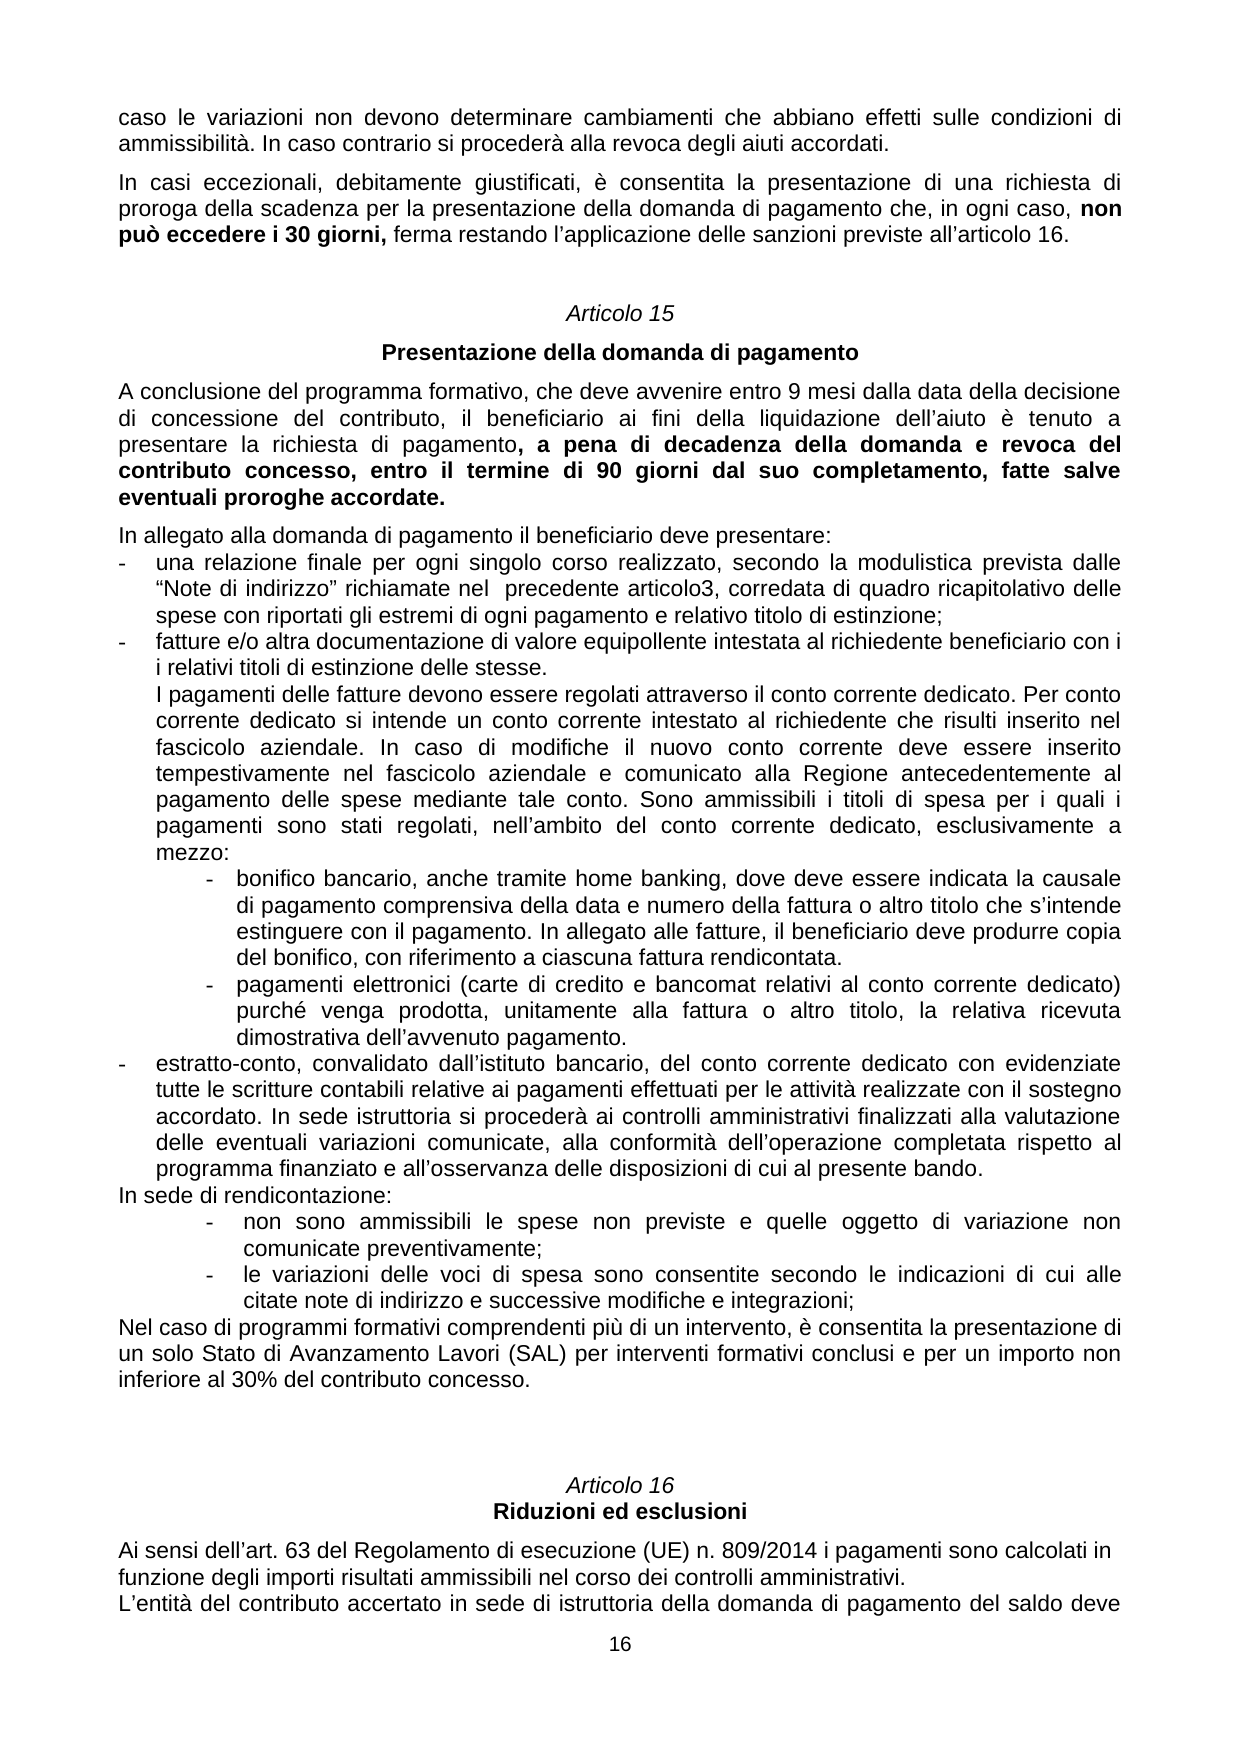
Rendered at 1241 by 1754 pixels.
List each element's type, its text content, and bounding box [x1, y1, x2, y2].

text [118, 103, 1122, 156]
list bonifico bancario, anche tramite home banking, dove deve essere indicata la causale di pagamento comprensiva della data e numero della fattura o altro titolo che s’intende estinguere con il pagamento. In allegato alle fatture, il beneficiario deve produrre copia del bonifico, con riferimento a ciascuna fattura rendicontata. [206, 865, 1122, 971]
text Nel caso di programmi formativi comprendenti più di un intervento, è consentita la presentazione di un solo Stato di Avanzamento Lavori (SAL) per interventi formativi conclusi e per un importo non inferiore al 30% del contributo concesso. [118, 1314, 1122, 1393]
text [118, 1590, 1122, 1616]
list una relazione finale per ogni singolo corso realizzato, secondo la modulistica prevista dalle “Note di indirizzo” richiamate nel precedente articolo3, corredata di quadro ricapitolativo delle spese con riportati gli estremi di ogni pagamento e relativo titolo di estinzione; [118, 549, 1122, 628]
text Articolo 16 [118, 1472, 1122, 1498]
text In allegato alla domanda di pagamento il beneficiario deve presentare: [118, 522, 1122, 549]
list pagamenti elettronici (carte di credito e bancomat relativi al conto corrente dedicato) purché venga prodotta, unitamente alla fattura o altro titolo, la relativa ricevuta dimostrativa dell’avvenuto pagamento. [206, 971, 1122, 1050]
list estratto-conto, convalidato dall’istituto bancario, del conto corrente dedicato con evidenziate tutte le scritture contabili relative ai pagamenti effettuati per le attività realizzate con il sostegno accordato. In sede istruttoria si procederà ai controlli amministrativi finalizzati alla valutazione delle eventuali variazioni comunicate, alla conformità dell’operazione completata rispetto al programma finanziato e all’osservanza delle disposizioni di cui al presente bando. [118, 1050, 1122, 1182]
text Riduzioni ed esclusioni [118, 1498, 1122, 1524]
text Presentazione della domanda di pagamento [118, 339, 1122, 366]
text In sede di rendicontazione: [118, 1182, 1122, 1208]
list le variazioni delle voci di spesa sono consentite secondo le indicazioni di cui alle citate note di indirizzo e successive modifiche e integrazioni; [206, 1261, 1122, 1314]
list fatture e/o altra documentazione di valore equipollente intestata al richiedente beneficiario con i i relativi titoli di estinzione delle stesse. [118, 628, 1122, 681]
text A conclusione del programma formativo, che deve avvenire entro 9 mesi dalla data della decisione di concessione del contributo, il beneficiario ai fini della liquidazione dell’aiuto è tenuto a presentare la richiesta di pagamento, a pena di decadenza della domanda e revoca del contributo concesso, entro il termine di 90 giorni dal suo completamento, fatte salve eventuali proroghe accordate. [118, 378, 1122, 510]
list non sono ammissibili le spese non previste e quelle oggetto di variazione non comunicate preventivamente; [206, 1208, 1122, 1261]
text Articolo 15 [118, 300, 1122, 327]
text In casi eccezionali, debitamente giustificati, è consentita la presentazione di una richiesta di proroga della scadenza per la presentazione della domanda di pagamento che, in ogni caso, non può eccedere i 30 giorni, ferma restando l’applicazione delle sanzioni previste all’articolo 16. [118, 169, 1122, 248]
list I pagamenti delle fatture devono essere regolati attraverso il conto corrente dedicato. Per conto corrente dedicato si intende un conto corrente intestato al richiedente che risulti inserito nel fascicolo aziendale. In caso di modifiche il nuovo conto corrente deve essere inserito tempestivamente nel fascicolo aziendale e comunicato alla Regione antecedentemente al pagamento delle spese mediante tale conto. Sono ammissibili i titoli di spesa per i quali i pagamenti sono stati regolati, nell’ambito del conto corrente dedicato, esclusivamente a mezzo: [156, 681, 1122, 865]
text Ai sensi dell’art. 63 del Regolamento di esecuzione (UE) n. 809/2014 i pagamenti sono calcolati in funzione degli importi risultati ammissibili nel corso dei controlli amministrativi. [118, 1537, 1122, 1590]
